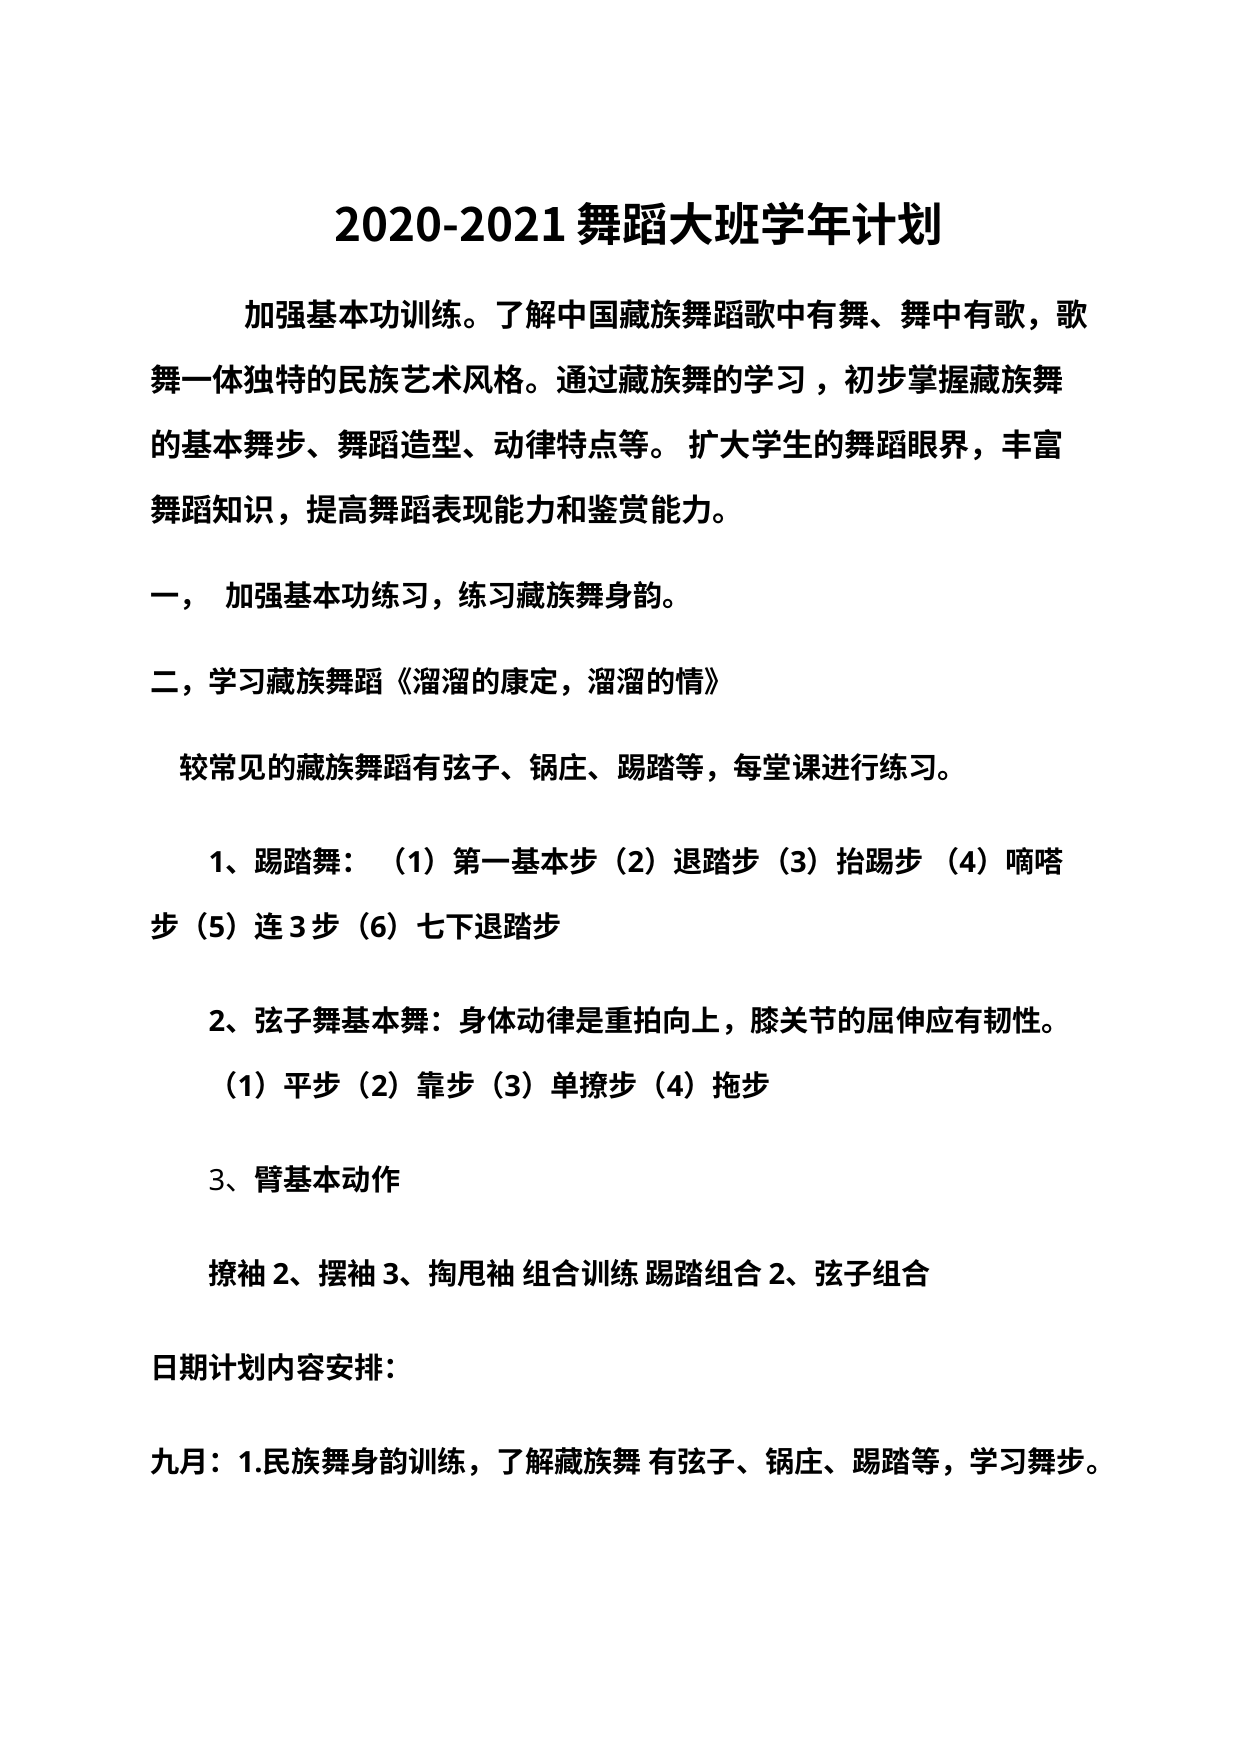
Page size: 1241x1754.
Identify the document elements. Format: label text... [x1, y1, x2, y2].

text 九月：1.民族舞身韵训练，了解藏族舞 有弦子、锅庄、踢踏等，学习舞步。 [150, 1428, 1090, 1493]
text 1、踢踏舞： （1）第一基本步（2）退踏步（3）抬踢步 （4）嘀嗒步（5）连3步（6）七下退踏步 [150, 827, 1090, 957]
text 加强基本功训练。了解中国藏族舞蹈歌中有舞、舞中有歌，歌舞一体独特的民族艺术风格。通过藏族舞的学习 ，初步掌握藏族舞的基本舞步、舞蹈造型、动律特点等。 扩大学生的舞蹈眼界，丰富舞蹈知识，提高舞蹈表现能力和鉴赏能力。 [150, 280, 1090, 540]
text 2020-2021舞蹈大班学年计划 [150, 172, 1090, 270]
text 2、弦子舞基本舞：身体动律是重拍向上，膝关节的屈伸应有韧性。 （1）平步（2）靠步（3）单撩步（4）拖步 [150, 986, 1090, 1116]
text 二，学习藏族舞蹈《溜溜的康定，溜溜的情》 [150, 647, 1090, 712]
text 撩袖2、摆袖3、掏甩袖 组合训练 踢踏组合2、弦子组合 [150, 1239, 1090, 1304]
text 日期计划内容安排： [150, 1334, 1090, 1399]
list 加强基本功练习，练习藏族舞身韵。 [150, 561, 1090, 626]
text 较常见的藏族舞蹈有弦子、锅庄、踢踏等，每堂课进行练习。 [150, 733, 1090, 798]
text 3、臂基本动作 [150, 1145, 1090, 1210]
